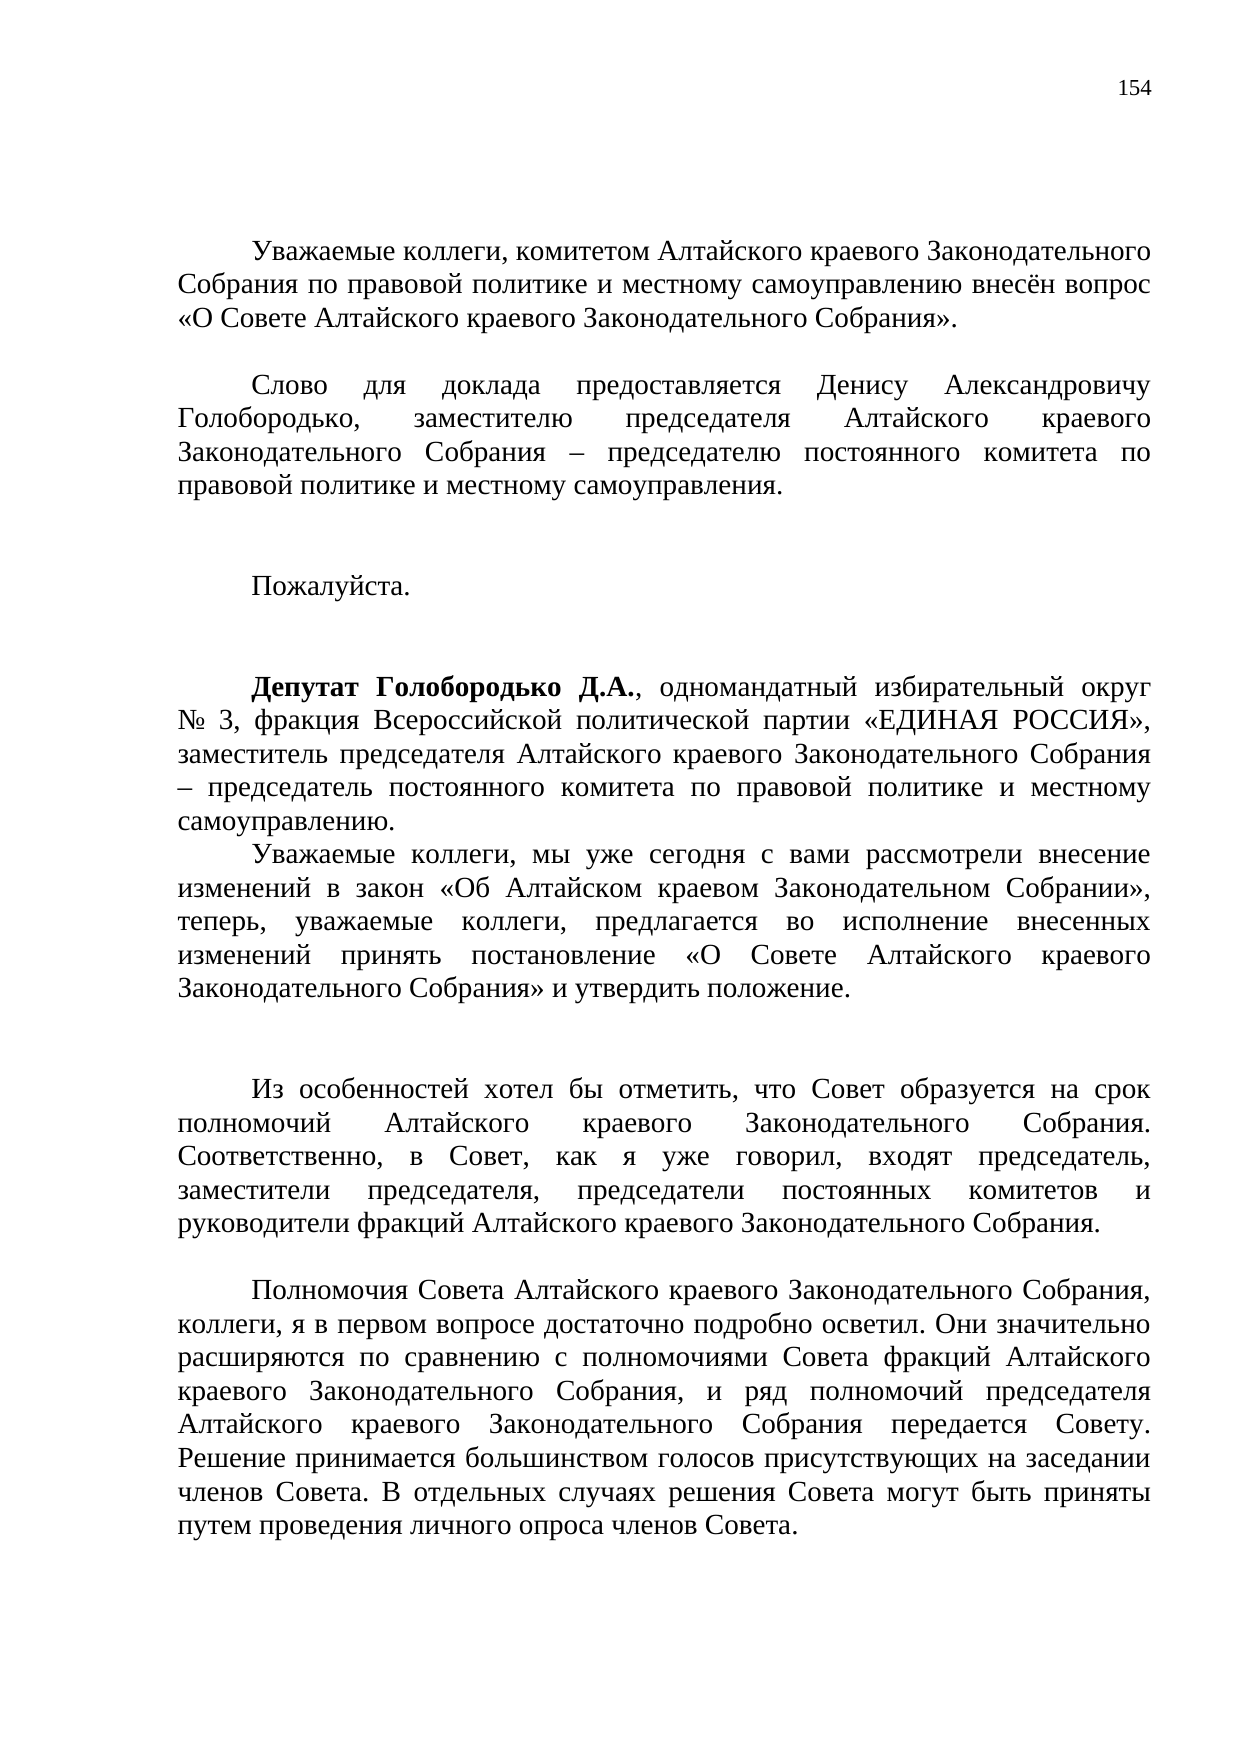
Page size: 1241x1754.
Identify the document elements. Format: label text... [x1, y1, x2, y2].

text Депутат Голобородько Д.А., одномандатный избирательный округ № 3, фракция Всероссийской политической партии «ЕДИНАЯ РОССИЯ», заместитель председателя Алтайского краевого Законодательного Собрания – председатель постоянного комитета по правовой политике и местному самоуправлению. [177, 669, 1152, 836]
text Из особенностей хотел бы отметить, что Совет образуется на срок полномочий Алтайского краевого Законодательного Собрания. Соответственно, в Совет, как я уже говорил, входят председатель, заместители председателя, председатели постоянных комитетов и руководители фракций Алтайского краевого Законодательного Собрания. [177, 1071, 1152, 1239]
text Полномочия Совета Алтайского краевого Законодательного Собрания, коллеги, я в первом вопросе достаточно подробно осветил. Они значительно расширяются по сравнению с полномочиями Совета фракций Алтайского краевого Законодательного Собрания, и ряд полномочий председателя Алтайского краевого Законодательного Собрания передается Совету. Решение принимается большинством голосов присутствующих на заседании членов Совета. В отдельных случаях решения Совета могут быть приняты путем проведения личного опроса членов Совета. [177, 1272, 1152, 1541]
text Уважаемые коллеги, комитетом Алтайского краевого Законодательного Собрания по правовой политике и местному самоуправлению внесён вопрос «О Совете Алтайского краевого Законодательного Собрания». [177, 233, 1152, 333]
text Уважаемые коллеги, мы уже сегодня с вами рассмотрели внесение изменений в закон «Об Алтайском краевом Законодательном Собрании», теперь, уважаемые коллеги, предлагается во исполнение внесенных изменений принять постановление «О Совете Алтайского краевого Законодательного Собрания» и утвердить положение. [177, 836, 1152, 1004]
text Пожалуйста. [177, 568, 1152, 602]
text Слово для доклада предоставляется Денису Александровичу Голобородько, заместителю председателя Алтайского краевого Законодательного Собрания – председателю постоянного комитета по правовой политике и местному самоуправления. [177, 367, 1152, 501]
